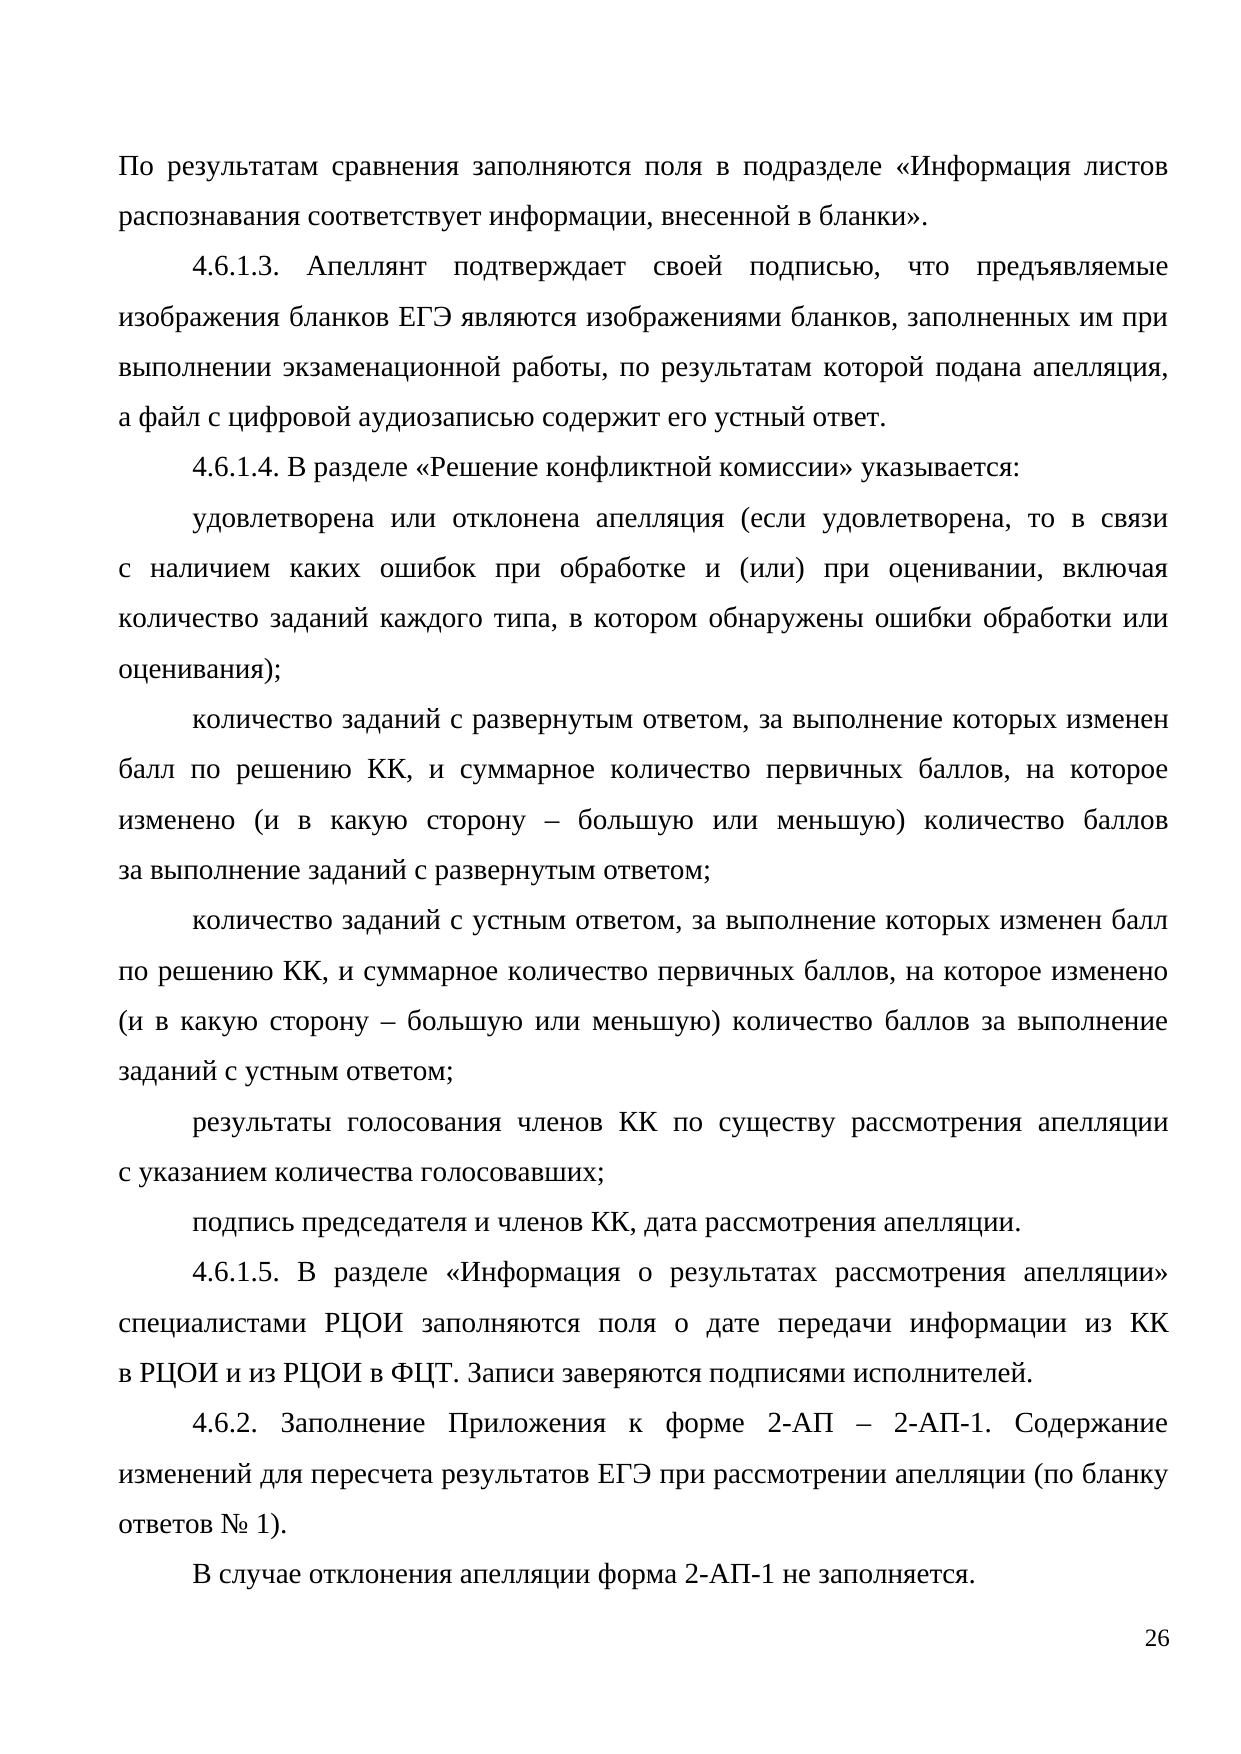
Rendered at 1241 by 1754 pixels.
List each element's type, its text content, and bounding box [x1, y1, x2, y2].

list 4.6.2. Заполнение Приложения к форме 2-АП – 2-АП-1. Содержание изменений для пересчета результатов ЕГЭ при рассмотрении апелляции (по бланку ответов № 1). [118, 1406, 1169, 1540]
list 4.6.1.4. В разделе «Решение конфликтной комиссии» указывается: [118, 449, 1169, 483]
text подпись председателя и членов КК, дата рассмотрения апелляции. [118, 1204, 1169, 1238]
text количество заданий с развернутым ответом, за выполнение которых изменен балл по решению КК, и суммарное количество первичных баллов, на которое изменено (и в какую сторону – большую или меньшую) количество баллов за выполнение заданий с развернутым ответом; [118, 701, 1169, 886]
list В случае отклонения апелляции форма 2-АП-1 не заполняется. [118, 1556, 1169, 1590]
list 4.6.1.5. В разделе «Информация о результатах рассмотрения апелляции» специалистами РЦОИ заполняются поля о дате передачи информации из КК в РЦОИ и из РЦОИ в ФЦТ. Записи заверяются подписями исполнителей. [118, 1254, 1169, 1389]
text количество заданий с устным ответом, за выполнение которых изменен балл по решению КК, и суммарное количество первичных баллов, на которое изменено (и в какую сторону – большую или меньшую) количество баллов за выполнение заданий с устным ответом; [118, 902, 1169, 1087]
text результаты голосования членов КК по существу рассмотрения апелляции с указанием количества голосовавших; [118, 1104, 1169, 1187]
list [118, 148, 1169, 232]
text удовлетворена или отклонена апелляция (если удовлетворена, то в связи с наличием каких ошибок при обработке и (или) при оценивании, включая количество заданий каждого типа, в котором обнаружены ошибки обработки или оценивания); [118, 500, 1169, 684]
list 4.6.1.3. Апеллянт подтверждает своей подписью, что предъявляемые изображения бланков ЕГЭ являются изображениями бланков, заполненных им при выполнении экзаменационной работы, по результатам которой подана апелляция, а файл с цифровой аудиозаписью содержит его устный ответ. [118, 248, 1169, 433]
